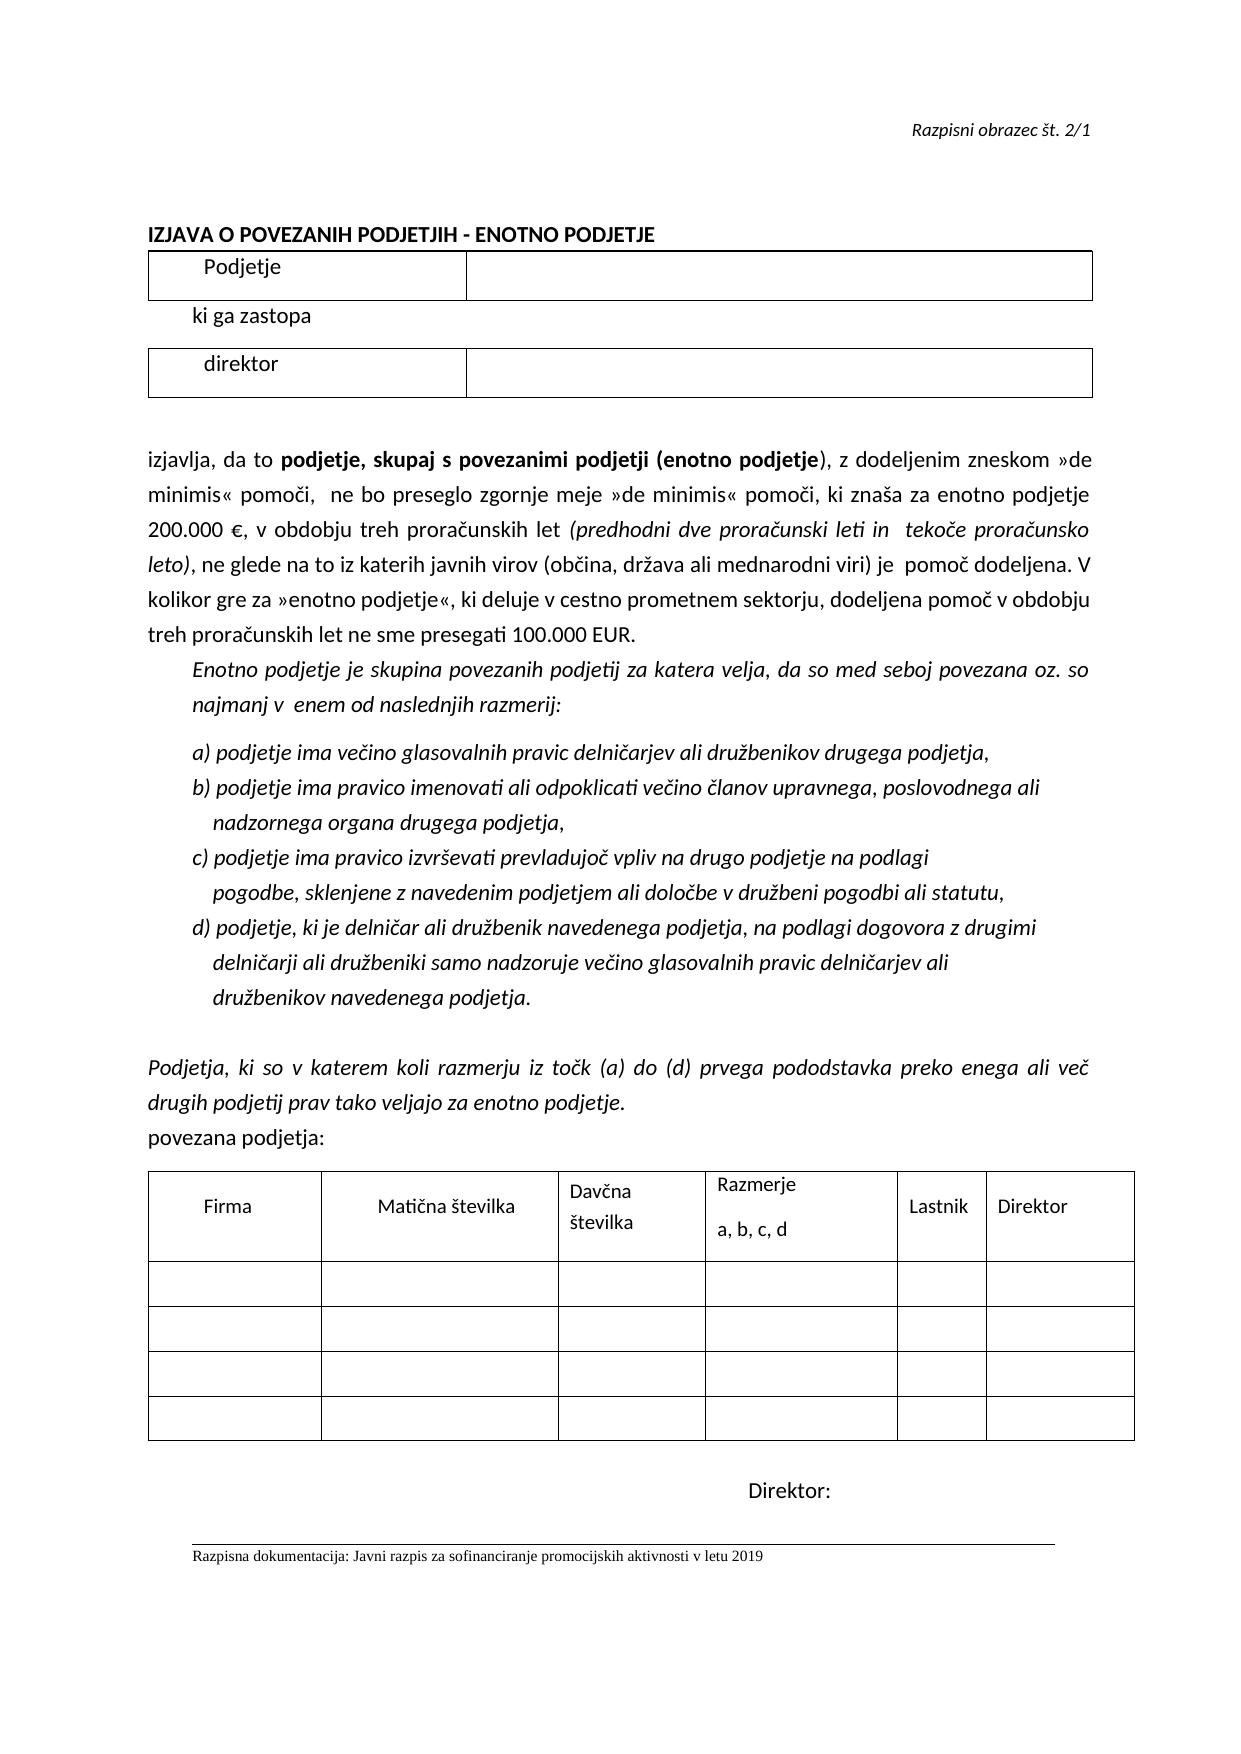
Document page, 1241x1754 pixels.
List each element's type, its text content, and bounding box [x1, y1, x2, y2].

table_cell [898, 1307, 986, 1351]
table_cell [559, 1307, 705, 1351]
table_header Direktor [987, 1172, 1134, 1261]
table_cell [706, 1397, 897, 1440]
table_cell [149, 1397, 321, 1440]
text a) podjetje ima večino glasovalnih pravic delničarjev ali družbenikov drugega podjetja, [148, 738, 1092, 766]
table_cell [898, 1352, 986, 1396]
table_cell [559, 1262, 705, 1306]
table_cell [322, 1352, 558, 1396]
table_header Razmerje a, b, c, d [706, 1172, 897, 1261]
text ki ga zastopa [148, 301, 1092, 329]
table_cell [706, 1307, 897, 1351]
text povezana podjetja: [148, 1123, 1092, 1151]
table_cell [987, 1262, 1134, 1306]
table_cell [987, 1397, 1134, 1440]
text družbenikov navedenega podjetja. [148, 983, 1092, 1011]
text c) podjetje ima pravico izvrševati prevladujoč vpliv na drugo podjetje na podlagi [148, 843, 1092, 871]
table_cell [322, 1262, 558, 1306]
text Razpisni obrazec št. 2/1 [148, 118, 1092, 141]
table_cell [559, 1397, 705, 1440]
table_header [467, 349, 1092, 397]
text nadzornega organa drugega podjetja, [148, 808, 1092, 836]
text pogodbe, sklenjene z navedenim podjetjem ali določbe v družbeni pogodbi ali statutu, [148, 878, 1092, 906]
table_header direktor [149, 349, 466, 397]
table_header Davčna številka [559, 1172, 705, 1261]
text b) podjetje ima pravico imenovati ali odpoklicati večino članov upravnega, poslovodnega ali [148, 773, 1092, 801]
table_cell [149, 1307, 321, 1351]
text Enotno podjetje je skupina povezanih podjetij za katera velja, da so med seboj povezana oz. so najmanj v enem od naslednjih razmerij: [192, 656, 1092, 718]
table_cell [898, 1397, 986, 1440]
table_cell [322, 1307, 558, 1351]
table_cell [322, 1397, 558, 1440]
text delničarji ali družbeniki samo nadzoruje večino glasovalnih pravic delničarjev ali [148, 948, 1092, 976]
text Podjetja, ki so v katerem koli razmerju iz točk (a) do (d) prvega pododstavka preko enega ali več drugih podjetij prav tako veljajo za enotno podjetje. [148, 1053, 1092, 1116]
table_cell [149, 1262, 321, 1306]
table_header Matična številka [322, 1172, 558, 1261]
table_cell [149, 1352, 321, 1396]
subtitle IZJAVA O POVEZANIH PODJETJIH - ENOTNO PODJETJE [148, 220, 1092, 250]
table_cell [987, 1352, 1134, 1396]
table_cell [706, 1352, 897, 1396]
table_header [467, 252, 1092, 300]
table_cell [706, 1262, 897, 1306]
text d) podjetje, ki je delničar ali družbenik navedenega podjetja, na podlagi dogovora z drugimi [148, 913, 1092, 941]
table_header Lastnik [898, 1172, 986, 1261]
table_header Podjetje [149, 252, 466, 300]
text Direktor: [148, 1476, 1092, 1504]
table_cell [559, 1352, 705, 1396]
table_cell [987, 1307, 1134, 1351]
table_header Firma [149, 1172, 321, 1261]
table_cell [898, 1262, 986, 1306]
text izjavlja, da to podjetje, skupaj s povezanimi podjetji (enotno podjetje), z dodeljenim zneskom »de minimis« pomoči, ne bo preseglo zgornje meje »de minimis« pomoči, ki znaša za enotno podjetje 200.000 €, v obdobju treh proračunskih let (predhodni dve proračunski leti in tekoče proračunsko leto), ne glede na to iz katerih javnih virov (občina, država ali mednarodni viri) je pomoč dodeljena. V kolikor gre za »enotno podjetje«, ki deluje v cestno prometnem sektorju, dodeljena pomoč v obdobju treh proračunskih let ne sme presegati 100.000 EUR. [148, 446, 1092, 648]
